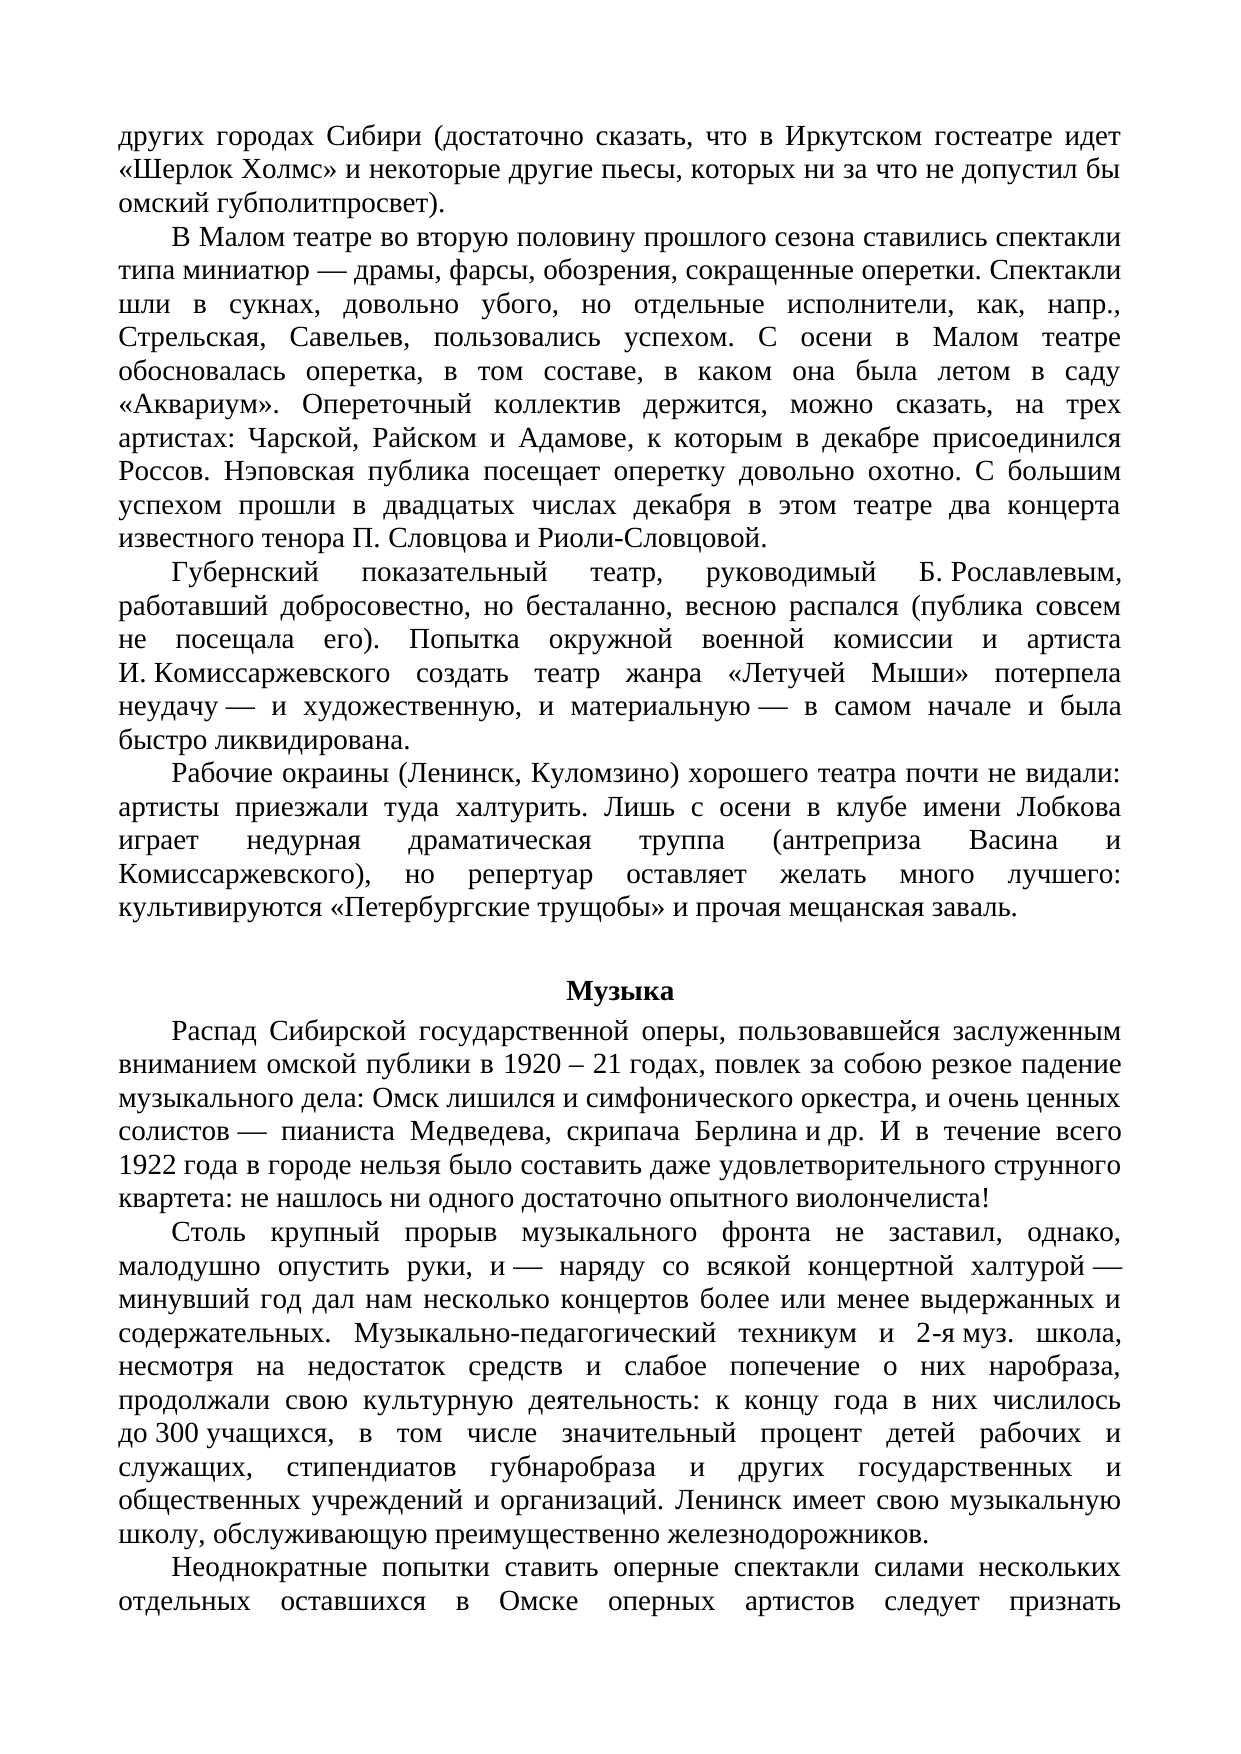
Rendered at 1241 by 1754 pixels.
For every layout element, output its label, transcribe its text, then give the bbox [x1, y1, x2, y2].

text Губернский показательный театр, руководимый Б. Рославлевым, работавший добросовестно, но бесталанно, весною распался (публика совсем не посещала его). Попытка окружной военной комиссии и артиста И. Комиссаржевского создать театр жанра «Летучей Мыши» потерпела неудачу — и художественную, и материальную — в самом начале и была быстро ликвидирована. [118, 554, 1122, 755]
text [118, 118, 1122, 219]
text Столь крупный прорыв музыкального фронта не заставил, однако, малодушно опустить руки, и — наряду со всякой концертной халтурой — минувший год дал нам несколько концертов более или менее выдержанных и содержательных. Музыкально-педагогический техникум и 2-я муз. школа, несмотря на недостаток средств и слабое попечение о них наробраза, продолжали свою культурную деятельность: к концу года в них числилось до 300 учащихся, в том числе значительный процент детей рабочих и служащих, стипендиатов губнаробраза и других государственных и общественных учреждений и организаций. Ленинск имеет свою музыкальную школу, обслуживающую преимущественно железнодорожников. [118, 1214, 1122, 1549]
text Распад Сибирской государственной оперы, пользовавшейся заслуженным вниманием омской публики в 1920 – 21 годах, повлек за собою резкое падение музыкального дела: Омск лишился и симфонического оркестра, и очень ценных солистов — пианиста Медведева, скрипача Берлина и др. И в течение всего 1922 года в городе нельзя было составить даже удовлетворительного струнного квартета: не нашлось ни одного достаточно опытного виолончелиста! [118, 1013, 1122, 1214]
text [118, 1549, 1122, 1617]
text В Малом театре во вторую половину прошлого сезона ставились спектакли типа миниатюр — драмы, фарсы, обозрения, сокращенные оперетки. Спектакли шли в сукнах, довольно убого, но отдельные исполнители, как, напр., Стрельская, Савельев, пользовались успехом. С осени в Малом театре обосновалась оперетка, в том составе, в каком она была летом в саду «Аквариум». Опереточный коллектив держится, можно сказать, на трех артистах: Чарской, Райском и Адамове, к которым в декабре присоединился Россов. Нэповская публика посещает оперетку довольно охотно. С большим успехом прошли в двадцатых числах декабря в этом театре два концерта известного тенора П. Словцова и Риоли-Словцовой. [118, 219, 1122, 554]
text Рабочие окраины (Ленинск, Куломзино) хорошего театра почти не видали: артисты приезжали туда {35} халтурить. Лишь с осени в клубе имени Лобкова играет недурная драматическая труппа (антреприза Васина и Комиссаржевского), но репертуар оставляет желать много лучшего: культивируются «Петербургские трущобы» и прочая мещанская заваль. [118, 755, 1122, 923]
subtitle Музыка [118, 973, 1122, 1007]
